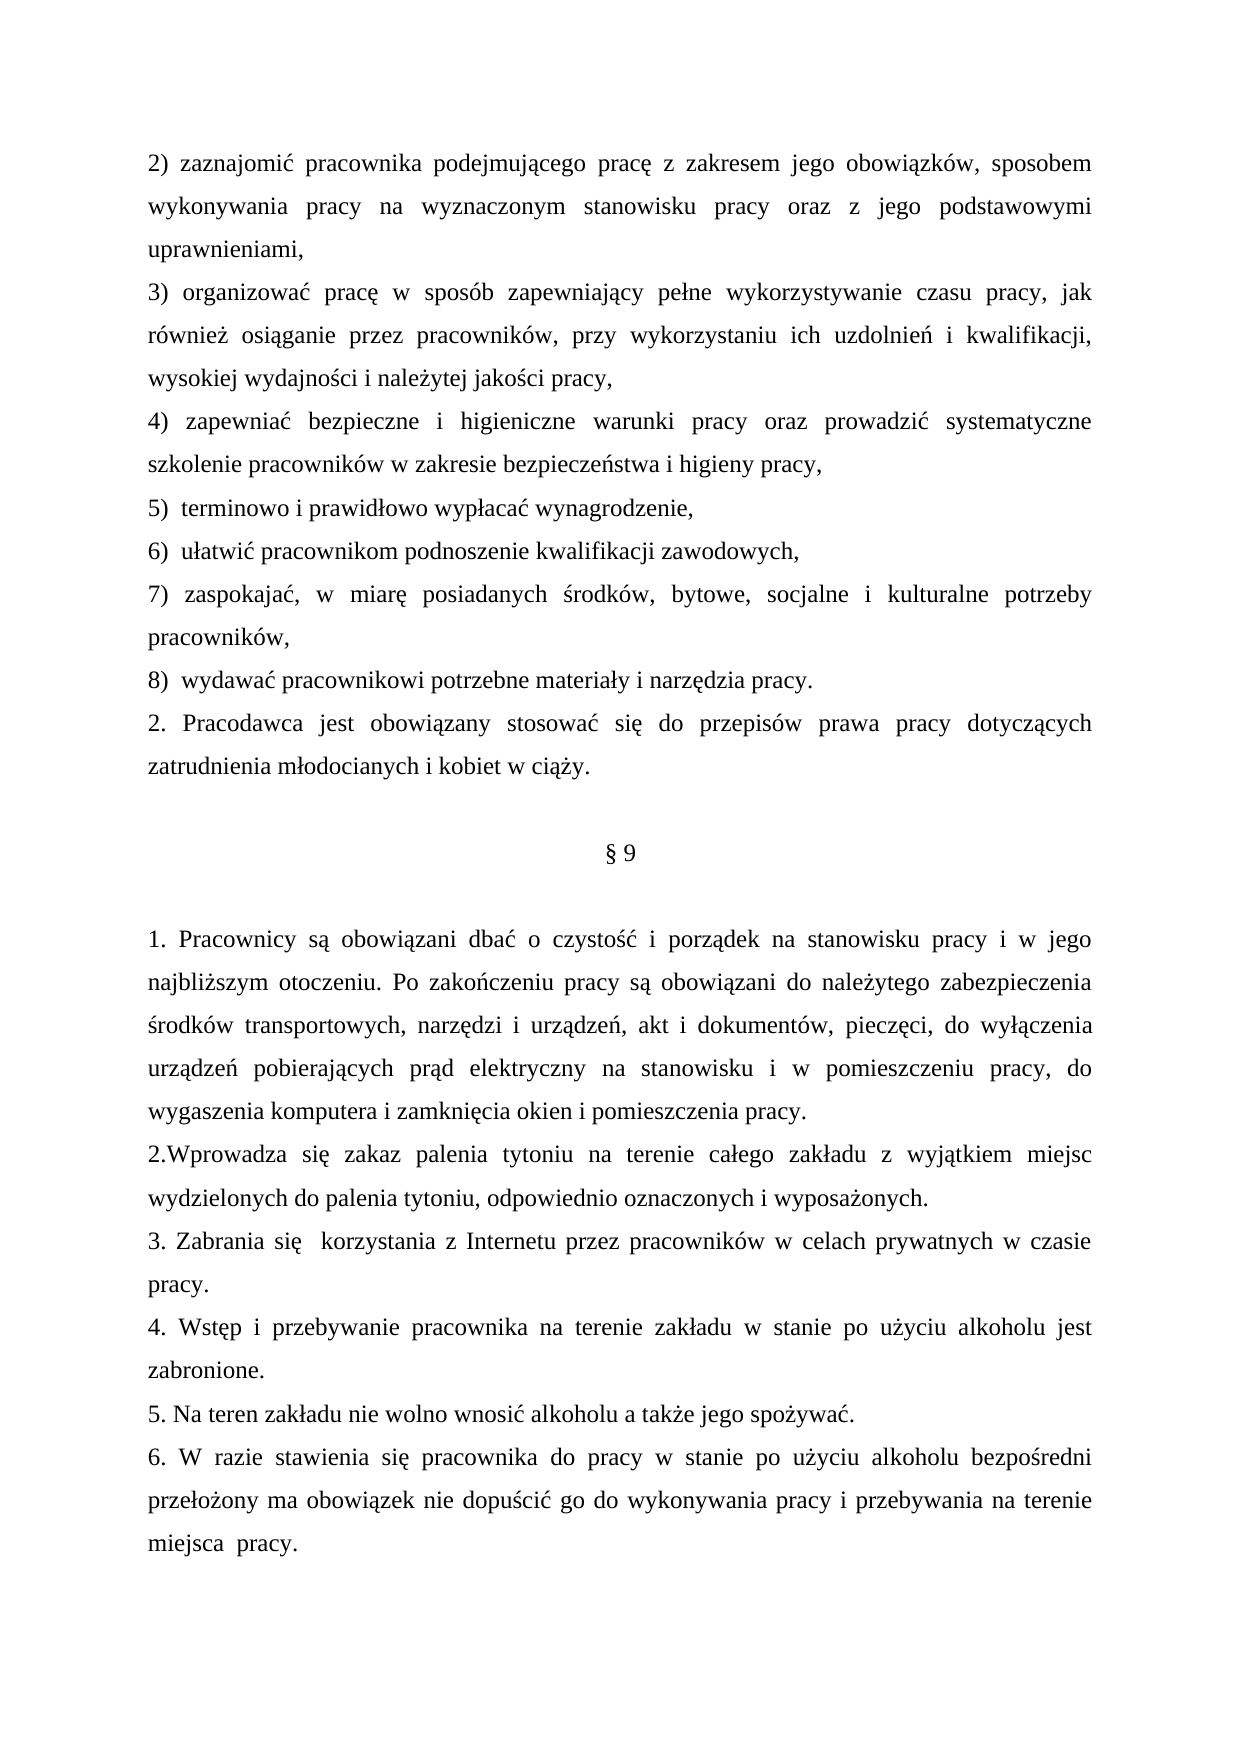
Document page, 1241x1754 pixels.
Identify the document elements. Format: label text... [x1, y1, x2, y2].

text 5. Na teren zakładu nie wolno wnosić alkoholu a także jego spożywać. [148, 1399, 1093, 1427]
text 2) zaznajomić pracownika podejmującego pracę z zakresem jego obowiązków, sposobem wykonywania pracy na wyznaczonym stanowisku pracy oraz z jego podstawowymi uprawnieniami, [148, 148, 1093, 263]
text 4. Wstęp i przebywanie pracownika na terenie zakładu w stanie po użyciu alkoholu jest zabronione. [148, 1312, 1093, 1384]
text 1. Pracownicy są obowiązani dbać o czystość i porządek na stanowisku pracy i w jego najbliższym otoczeniu. Po zakończeniu pracy są obowiązani do należytego zabezpieczenia środków transportowych, narzędzi i urządzeń, akt i dokumentów, pieczęci, do wyłączenia urządzeń pobierających prąd elektryczny na stanowisku i w pomieszczeniu pracy, do wygaszenia komputera i zamknięcia okien i pomieszczenia pracy. [148, 924, 1093, 1125]
text 8) wydawać pracownikowi potrzebne materiały i narzędzia pracy. [148, 665, 1093, 694]
text 7) zaspokajać, w miarę posiadanych środków, bytowe, socjalne i kulturalne potrzeby pracowników, [148, 579, 1093, 651]
text 3. Zabrania się korzystania z Internetu przez pracowników w celach prywatnych w czasie pracy. [148, 1226, 1093, 1298]
text 4) zapewniać bezpieczne i higieniczne warunki pracy oraz prowadzić systematyczne szkolenie pracowników w zakresie bezpieczeństwa i higieny pracy, [148, 406, 1093, 478]
text § 9 [148, 838, 1093, 866]
text 6) ułatwić pracownikom podnoszenie kwalifikacji zawodowych, [148, 536, 1093, 564]
text 2.Wprowadza się zakaz palenia tytoniu na terenie całego zakładu z wyjątkiem miejsc wydzielonych do palenia tytoniu, odpowiednio oznaczonych i wyposażonych. [148, 1139, 1093, 1212]
text 3) organizować pracę w sposób zapewniający pełne wykorzystywanie czasu pracy, jak również osiąganie przez pracowników, przy wykorzystaniu ich uzdolnień i kwalifikacji, wysokiej wydajności i należytej jakości pracy, [148, 277, 1093, 392]
text 5) terminowo i prawidłowo wypłacać wynagrodzenie, [148, 493, 1093, 521]
text 6. W razie stawienia się pracownika do pracy w stanie po użyciu alkoholu bezpośredni przełożony ma obowiązek nie dopuścić go do wykonywania pracy i przebywania na terenie miejsca pracy. [148, 1442, 1093, 1557]
text 2. Pracodawca jest obowiązany stosować się do przepisów prawa pracy dotyczących zatrudnienia młodocianych i kobiet w ciąży. [148, 708, 1093, 780]
